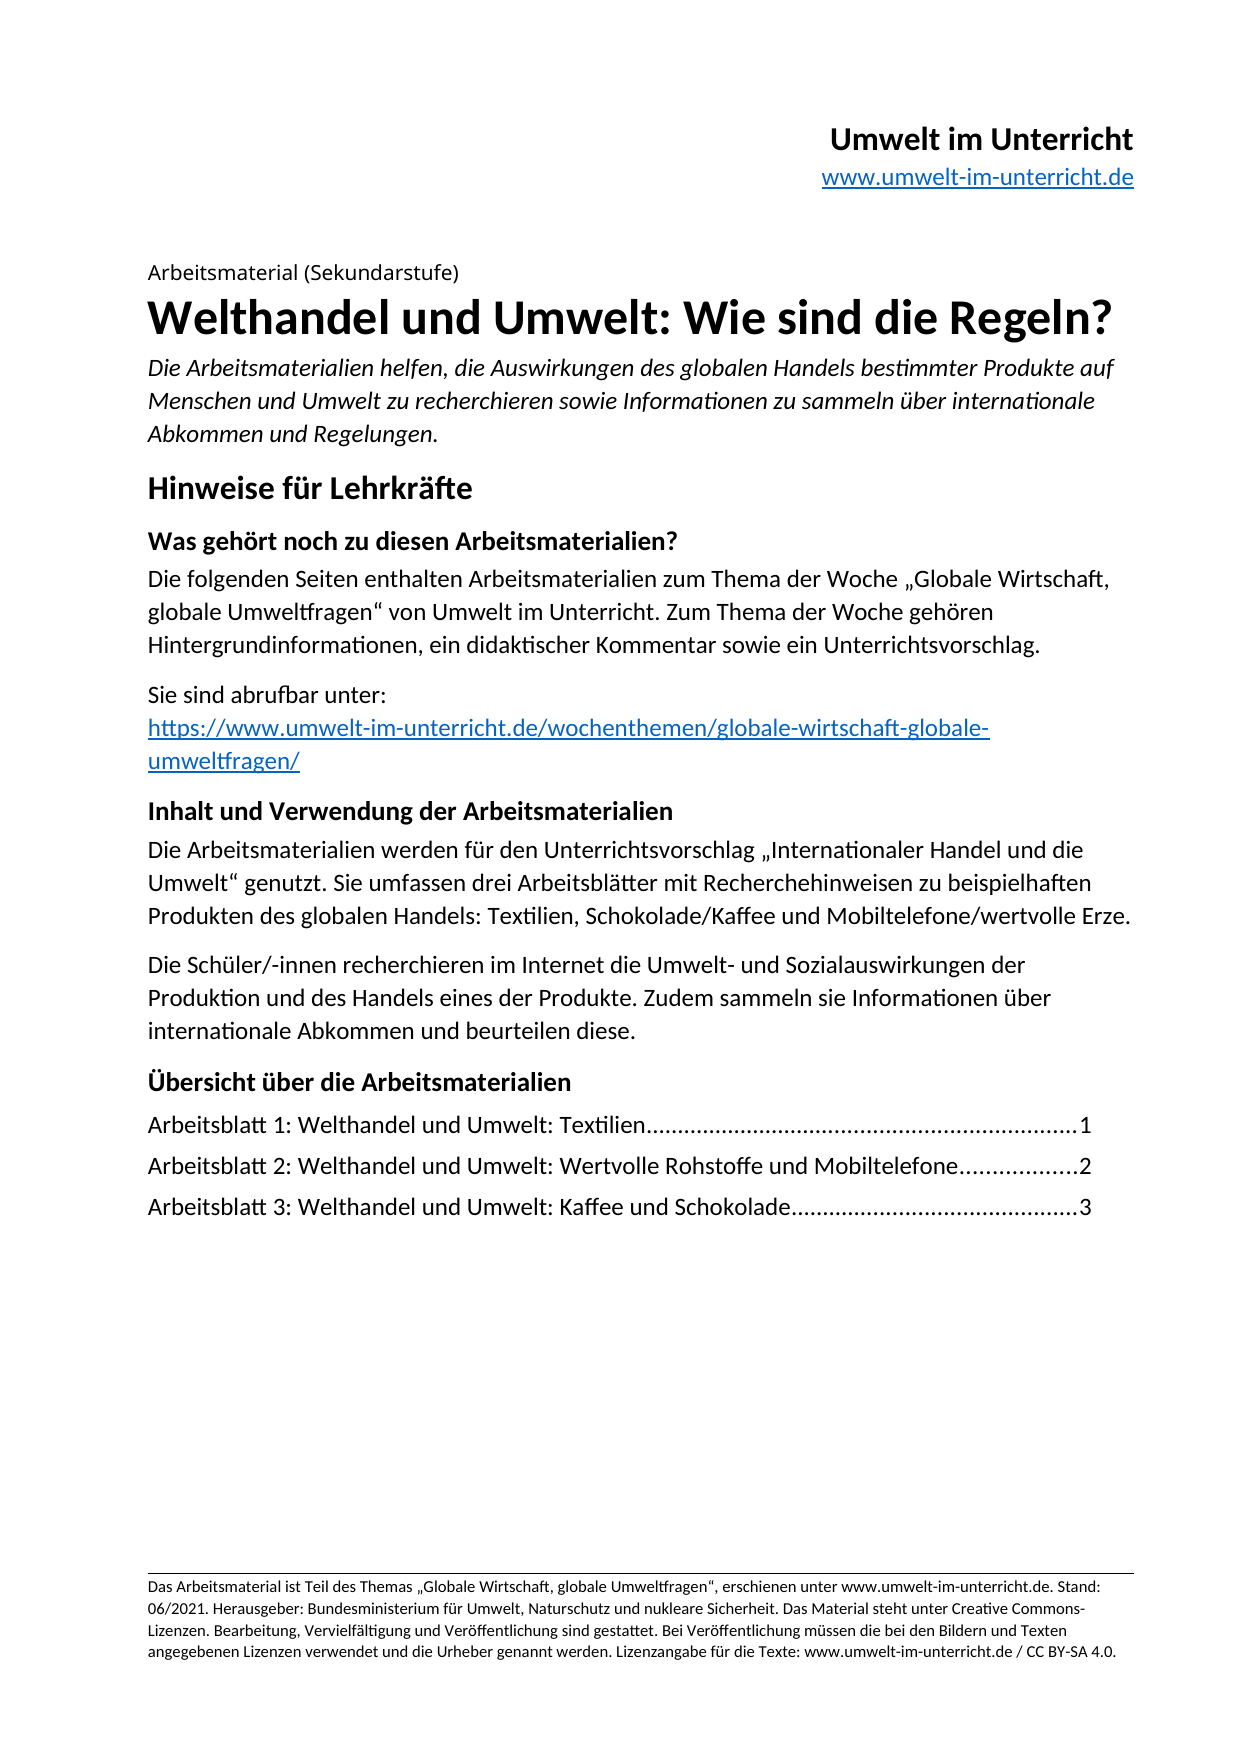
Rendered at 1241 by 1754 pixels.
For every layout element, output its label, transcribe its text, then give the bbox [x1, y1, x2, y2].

text Die folgenden Seiten enthalten Arbeitsmaterialien zum Thema der Woche „Globale Wirtschaft, globale Umweltfragen“ von Umwelt im Unterricht. Zum Thema der Woche gehören Hintergrundinformationen, ein didaktischer Kommentar sowie ein Unterrichtsvorschlag. [148, 564, 1134, 660]
text Umwelt im Unterricht www.umwelt-im-unterricht.de [148, 118, 1134, 192]
text Was gehört noch zu diesen Arbeitsmaterialien? [148, 524, 1134, 557]
text Die Schüler/-innen recherchieren im Internet die Umwelt- und Sozialauswirkungen der Produktion und des Handels eines der Produkte. Zudem sammeln sie Informationen über internationale Abkommen und beurteilen diese. [148, 950, 1134, 1046]
text Die Arbeitsmaterialien werden für den Unterrichtsvorschlag „Internationaler Handel und die Umwelt“ genutzt. Sie umfassen drei Arbeitsblätter mit Recherchehinweisen zu beispielhaften Produkten des globalen Handels: Textilien, Schokolade/Kaffee und Mobiltelefone/wertvolle Erze. [148, 834, 1134, 931]
text Die Arbeitsmaterialien helfen, die Auswirkungen des globalen Handels bestimmter Produkte auf Menschen und Umwelt zu recherchieren sowie Informationen zu sammeln über internationale Abkommen und Regelungen. [148, 352, 1134, 448]
text Arbeitsmaterial (Sekundarstufe) [148, 258, 1134, 286]
text Hinweise für Lehrkräfte [148, 467, 1134, 508]
text Welthandel und Umwelt: Wie sind die Regeln? [148, 286, 1134, 347]
text Übersicht über die Arbeitsmaterialien [148, 1065, 1134, 1098]
text Inhalt und Verwendung der Arbeitsmaterialien [148, 794, 1134, 827]
text Sie sind abrufbar unter: https://www.umwelt-im-unterricht.de/wochenthemen/globale-wirtschaft-globale-umweltfragen/ [148, 679, 1134, 775]
